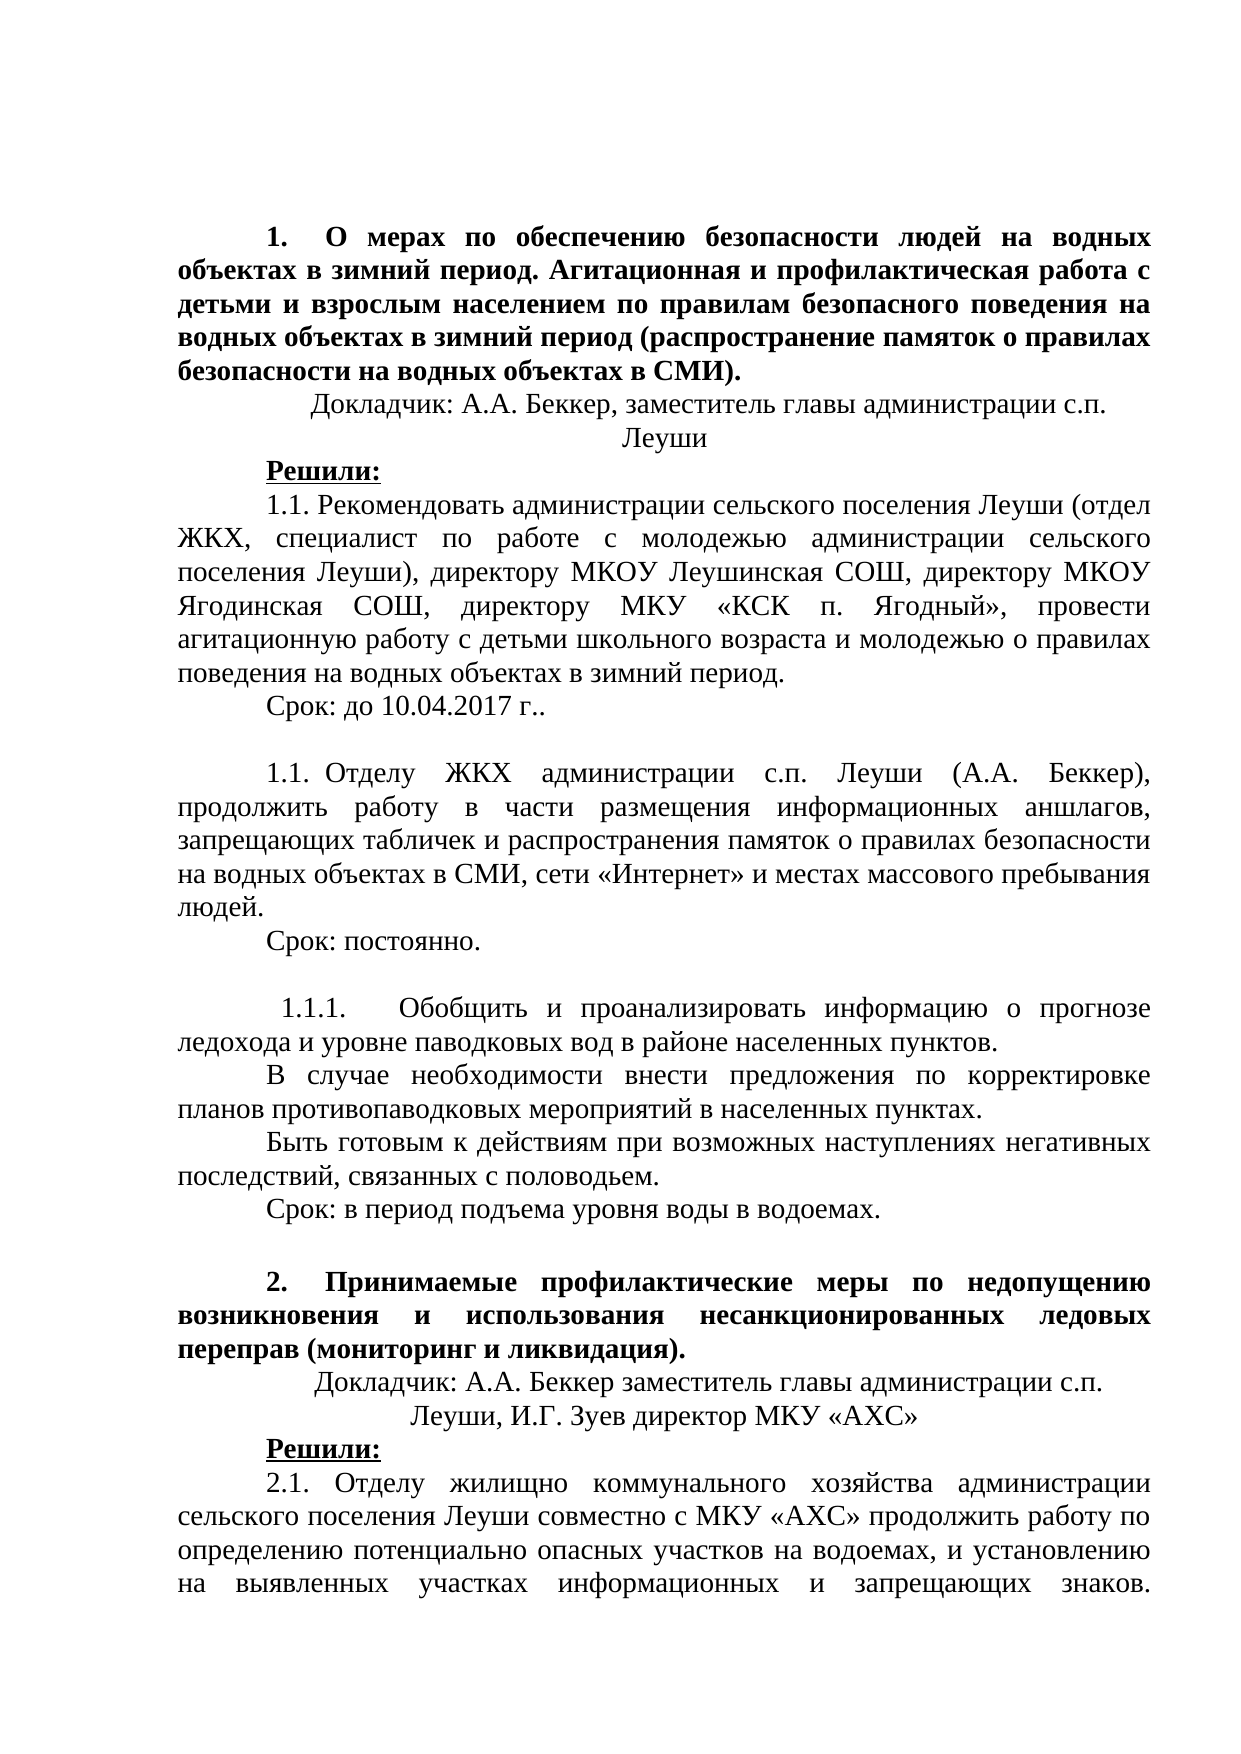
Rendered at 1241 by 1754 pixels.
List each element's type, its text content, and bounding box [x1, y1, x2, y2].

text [177, 1465, 1152, 1599]
text Решили: [177, 453, 1152, 487]
text Быть готовым к действиям при возможных наступлениях негативных последствий, связанных с половодьем. [177, 1124, 1152, 1191]
text В случае необходимости внести предложения по корректировке планов противопаводковых мероприятий в населенных пунктах. [177, 1057, 1152, 1124]
list Отделу ЖКХ администрации с.п. Леуши (А.А. Беккер), продолжить работу в части размещения информационных аншлагов, запрещающих табличек и распространения памяток о правилах безопасности на водных объектах в СМИ, сети «Интернет» и местах массового пребывания людей. [177, 755, 1152, 923]
list Обобщить и проанализировать информацию о прогнозе ледохода и уровне паводковых вод в районе населенных пунктов. [177, 990, 1152, 1057]
text Докладчик: А.А. Беккер заместитель главы администрации с.п. Леуши, И.Г. Зуев директор МКУ «АХС» [177, 1364, 1152, 1431]
text Докладчик: А.А. Беккер, заместитель главы администрации с.п. Леуши [177, 386, 1152, 453]
text Срок: в период подъема уровня воды в водоемах. [177, 1191, 1152, 1225]
text 1.1. Рекомендовать администрации сельского поселения Леуши (отдел ЖКХ, специалист по работе с молодежью администрации сельского поселения Леуши), директору МКОУ Леушинская СОШ, директору МКОУ Ягодинская СОШ, директору МКУ «КСК п. Ягодный», провести агитационную работу с детьми школьного возраста и молодежью о правилах поведения на водных объектах в зимний период. [177, 487, 1152, 688]
list О мерах по обеспечению безопасности людей на водных объектах в зимний период. Агитационная и профилактическая работа с детьми и взрослым населением по правилам безопасного поведения на водных объектах в зимний период (распространение памяток о правилах безопасности на водных объектах в СМИ). [177, 219, 1152, 386]
text Срок: до 10.04.2017 г.. [177, 688, 1152, 722]
list Принимаемые профилактические меры по недопущению возникновения и использования несанкционированных ледовых переправ (мониторинг и ликвидация). [177, 1264, 1152, 1364]
text Решили: [177, 1431, 1152, 1465]
text Срок: постоянно. [177, 923, 1152, 957]
